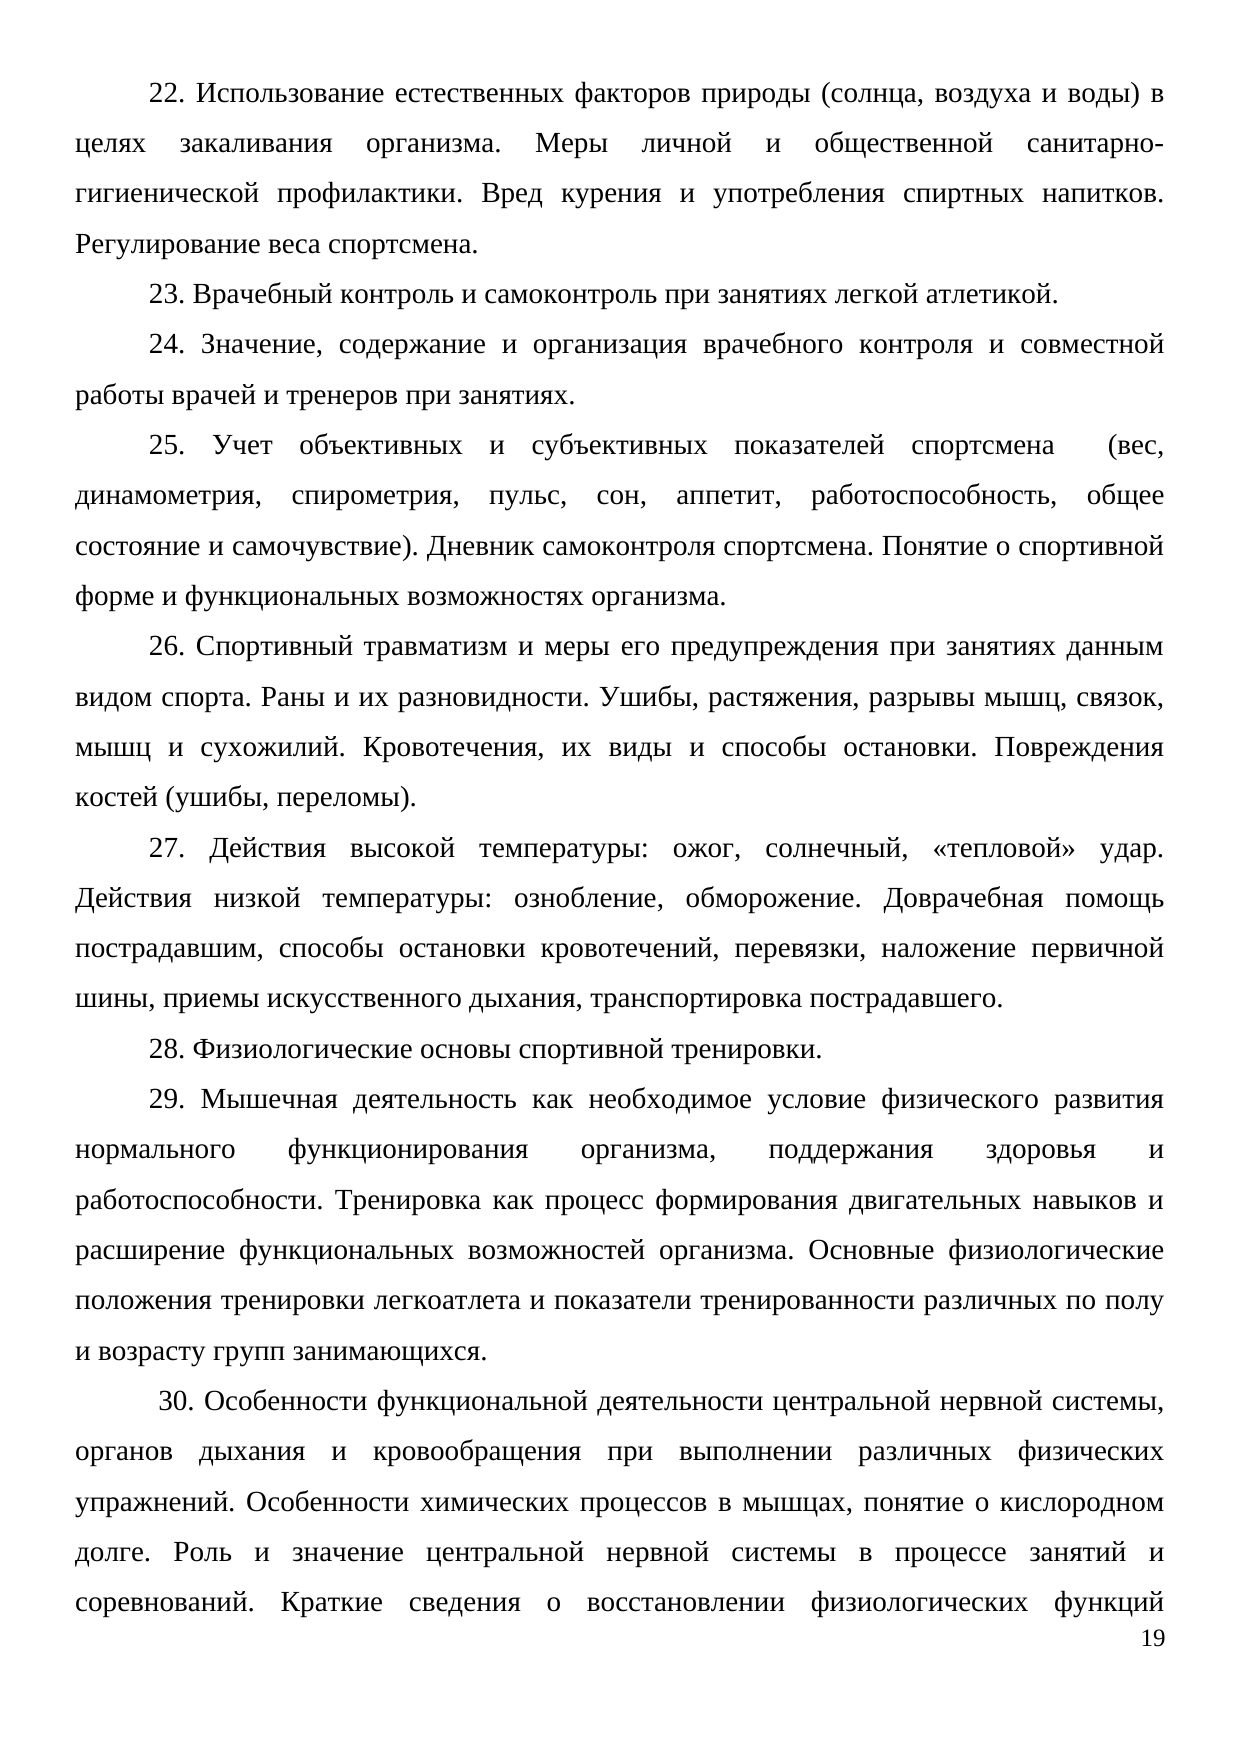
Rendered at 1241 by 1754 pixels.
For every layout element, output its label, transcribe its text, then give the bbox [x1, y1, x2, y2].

text 29. Мышечная деятельность как необходимое условие физического развития нормального функционирования организма, поддержания здоровья и работоспособности. Тренировка как процесс формирования двигательных навыков и расширение функциональных возможностей организма. Основные физиологические положения тренировки легкоатлета и показатели тренированности различных по полу и возрасту групп занимающихся. [75, 1081, 1165, 1366]
text 23. Врачебный контроль и самоконтроль при занятиях легкой атлетикой. [75, 276, 1165, 310]
text 28. Физиологические основы спортивной тренировки. [75, 1031, 1165, 1064]
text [75, 1383, 1165, 1618]
text 22. Использование естественных факторов природы (солнца, воздуха и воды) в целях закаливания организма. Меры личной и общественной санитарно- гигиенической профилактики. Вред курения и употребления спиртных напитков. Регулирование веса спортсмена. [75, 75, 1165, 259]
text 25. Учет объективных и субъективных показателей спортсмена (вес, динамометрия, спирометрия, пульс, сон, аппетит, работоспособность, общее состояние и самочувствие). Дневник самоконтроля спортсмена. Понятие о спортивной форме и функциональных возможностях организма. [75, 427, 1165, 612]
text 24. Значение, содержание и организация врачебного контроля и совместной работы врачей и тренеров при занятиях. [75, 327, 1165, 410]
text 27. Действия высокой температуры: ожог, солнечный, «тепловой» удар. Действия низкой температуры: ознобление, обморожение. Доврачебная помощь пострадавшим, способы остановки кровотечений, перевязки, наложение первичной шины, приемы искусственного дыхания, транспортировка пострадавшего. [75, 830, 1165, 1014]
text 26. Спортивный травматизм и меры его предупреждения при занятиях данным видом спорта. Раны и их разновидности. Ушибы, растяжения, разрывы мышц, связок, мышц и сухожилий. Кровотечения, их виды и способы остановки. Повреждения костей (ушибы, переломы). [75, 628, 1165, 813]
